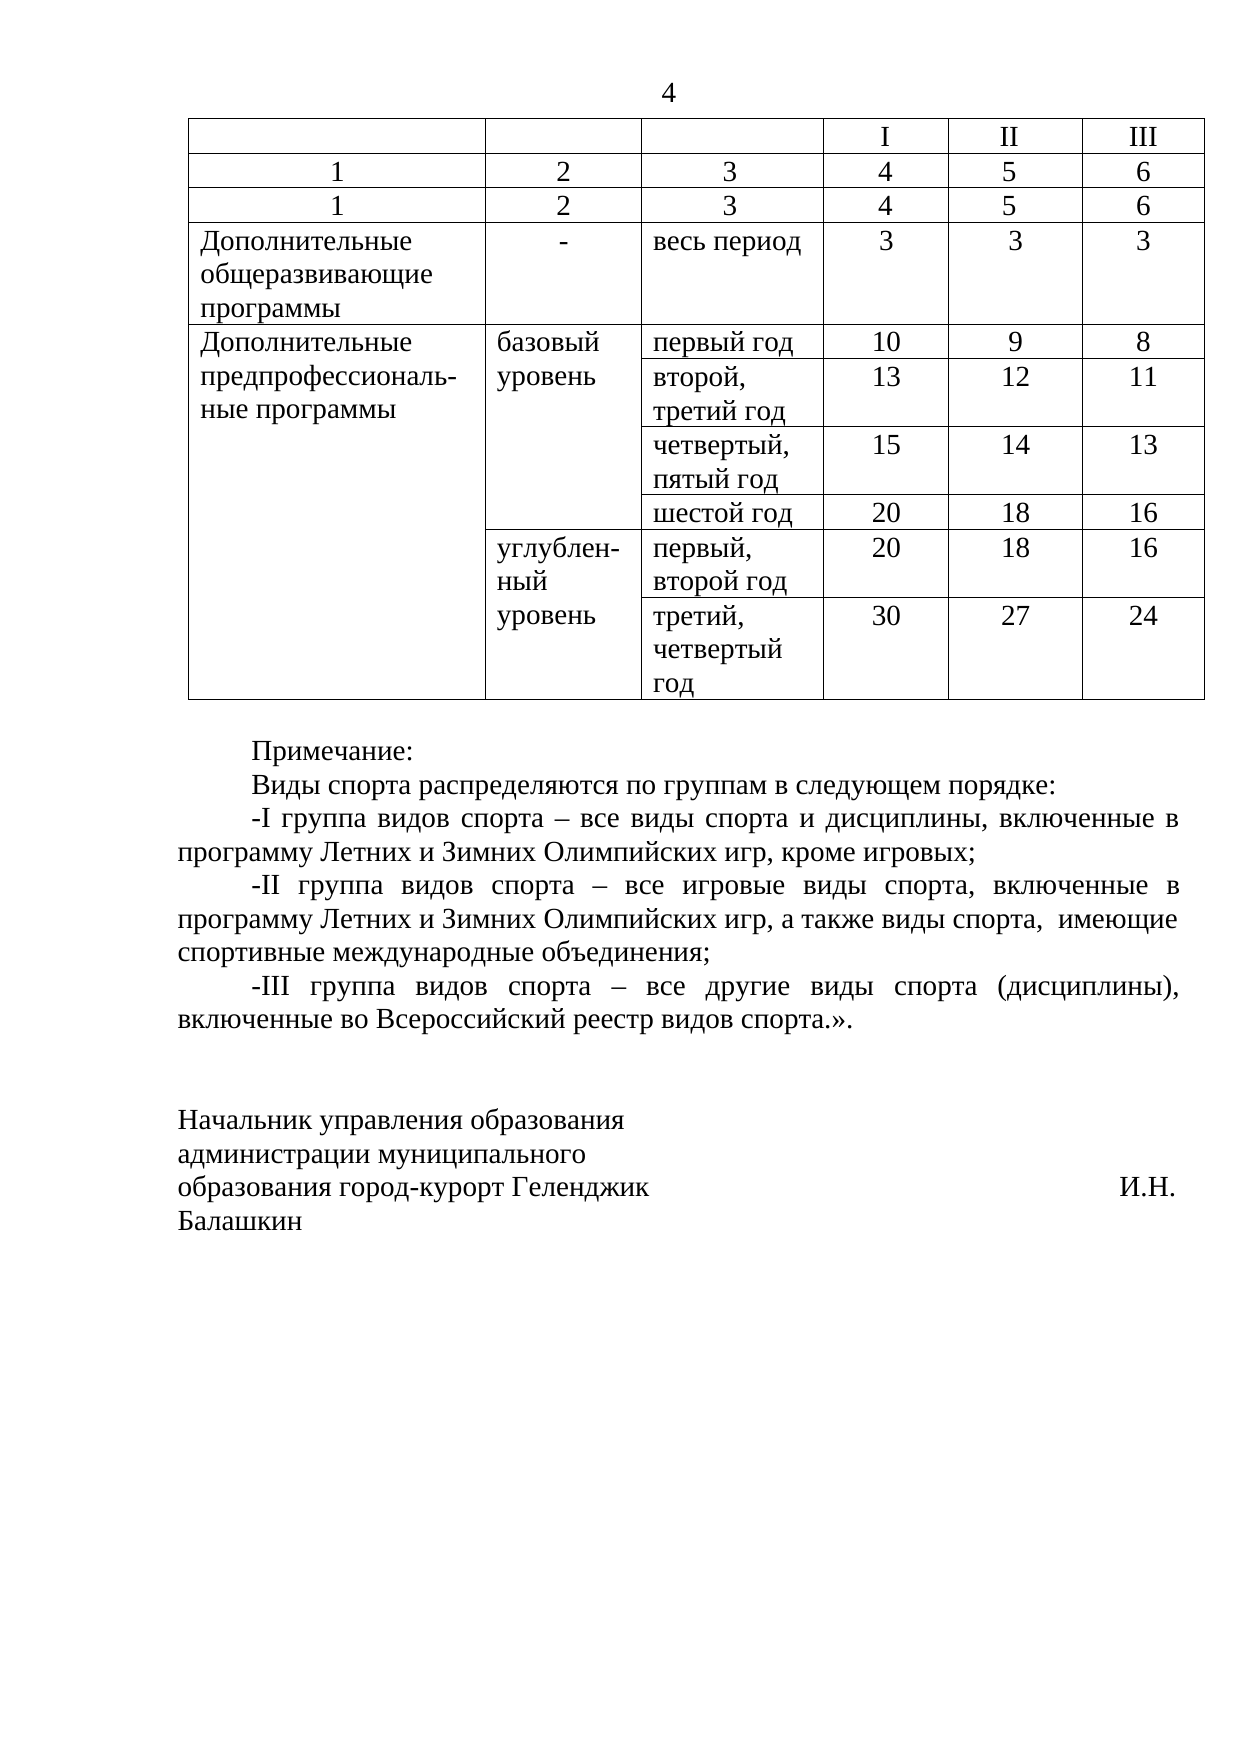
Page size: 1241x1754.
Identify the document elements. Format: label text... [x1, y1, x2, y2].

table_cell первый, второй год [642, 530, 823, 597]
table_cell 16 [1083, 495, 1204, 529]
table_cell 5 [949, 188, 1082, 222]
table_cell 24 [1083, 598, 1204, 699]
text -II группа видов спорта – все игровые виды спорта, включенные в программу Летних и Зимних Олимпийских игр, а также виды спорта, имеющие [177, 867, 1181, 934]
table_cell 3 [949, 223, 1082, 323]
table_cell III [1083, 119, 1204, 153]
table_cell 1 [189, 188, 485, 222]
table_cell первый год [642, 325, 823, 358]
table_cell 8 [1083, 325, 1204, 358]
text образования город-курорт Геленджик И.Н. Балашкин [177, 1169, 1181, 1236]
table_cell 1 [189, 154, 485, 187]
table_cell 13 [824, 359, 948, 426]
text -I группа видов спорта – все виды спорта и дисциплины, включенные в программу Летних и Зимних Олимпийских игр, кроме игровых; [177, 800, 1181, 867]
table_cell Дополнительные предпрофессиональ- ные программы [189, 325, 485, 699]
text Примечание: [177, 733, 1181, 767]
table_cell I [824, 119, 948, 153]
table_cell 4 [824, 154, 948, 187]
table_cell 11 [1083, 359, 1204, 426]
table_cell 12 [949, 359, 1082, 426]
table_cell 30 [824, 598, 948, 699]
table_cell Дополнительные общеразвивающие программы [189, 223, 485, 323]
table_cell 6 [1083, 154, 1204, 187]
table_cell 3 [824, 223, 948, 323]
table_cell 9 [949, 325, 1082, 358]
table_cell 3 [642, 188, 823, 222]
text администрации муниципального [177, 1136, 1181, 1169]
table_cell 14 [949, 427, 1082, 494]
table_cell 3 [1083, 223, 1204, 323]
table_cell 27 [949, 598, 1082, 699]
table_cell 15 [824, 427, 948, 494]
table_cell третий, четвертый год [642, 598, 823, 699]
table_cell 18 [949, 530, 1082, 597]
text -III группа видов спорта – все другие виды спорта (дисциплины), включенные во Всероссийский реестр видов спорта.». [177, 968, 1181, 1035]
table_cell 10 [824, 325, 948, 358]
table_cell 2 [486, 154, 641, 187]
text спортивные международные объединения; [177, 934, 1181, 968]
table_cell базовый уровень [486, 325, 641, 529]
table_cell 20 [824, 530, 948, 597]
table_cell 13 [1083, 427, 1204, 494]
text Виды спорта распределяются по группам в следующем порядке: [177, 767, 1181, 800]
table_cell четвертый, пятый год [642, 427, 823, 494]
text Начальник управления образования [177, 1102, 1181, 1136]
table_cell весь период [642, 223, 823, 323]
table_cell II [949, 119, 1082, 153]
table_cell 4 [824, 188, 948, 222]
table_cell второй, третий год [642, 359, 823, 426]
table_cell шестой год [642, 495, 823, 529]
table_cell углублен-ный уровень [486, 530, 641, 699]
table_cell 5 [949, 154, 1082, 187]
table_cell 20 [824, 495, 948, 529]
table_cell - [486, 223, 641, 323]
table_cell 2 [486, 188, 641, 222]
table_cell 3 [642, 154, 823, 187]
table_cell 6 [1083, 188, 1204, 222]
table_cell 16 [1083, 530, 1204, 597]
table_cell 18 [949, 495, 1082, 529]
